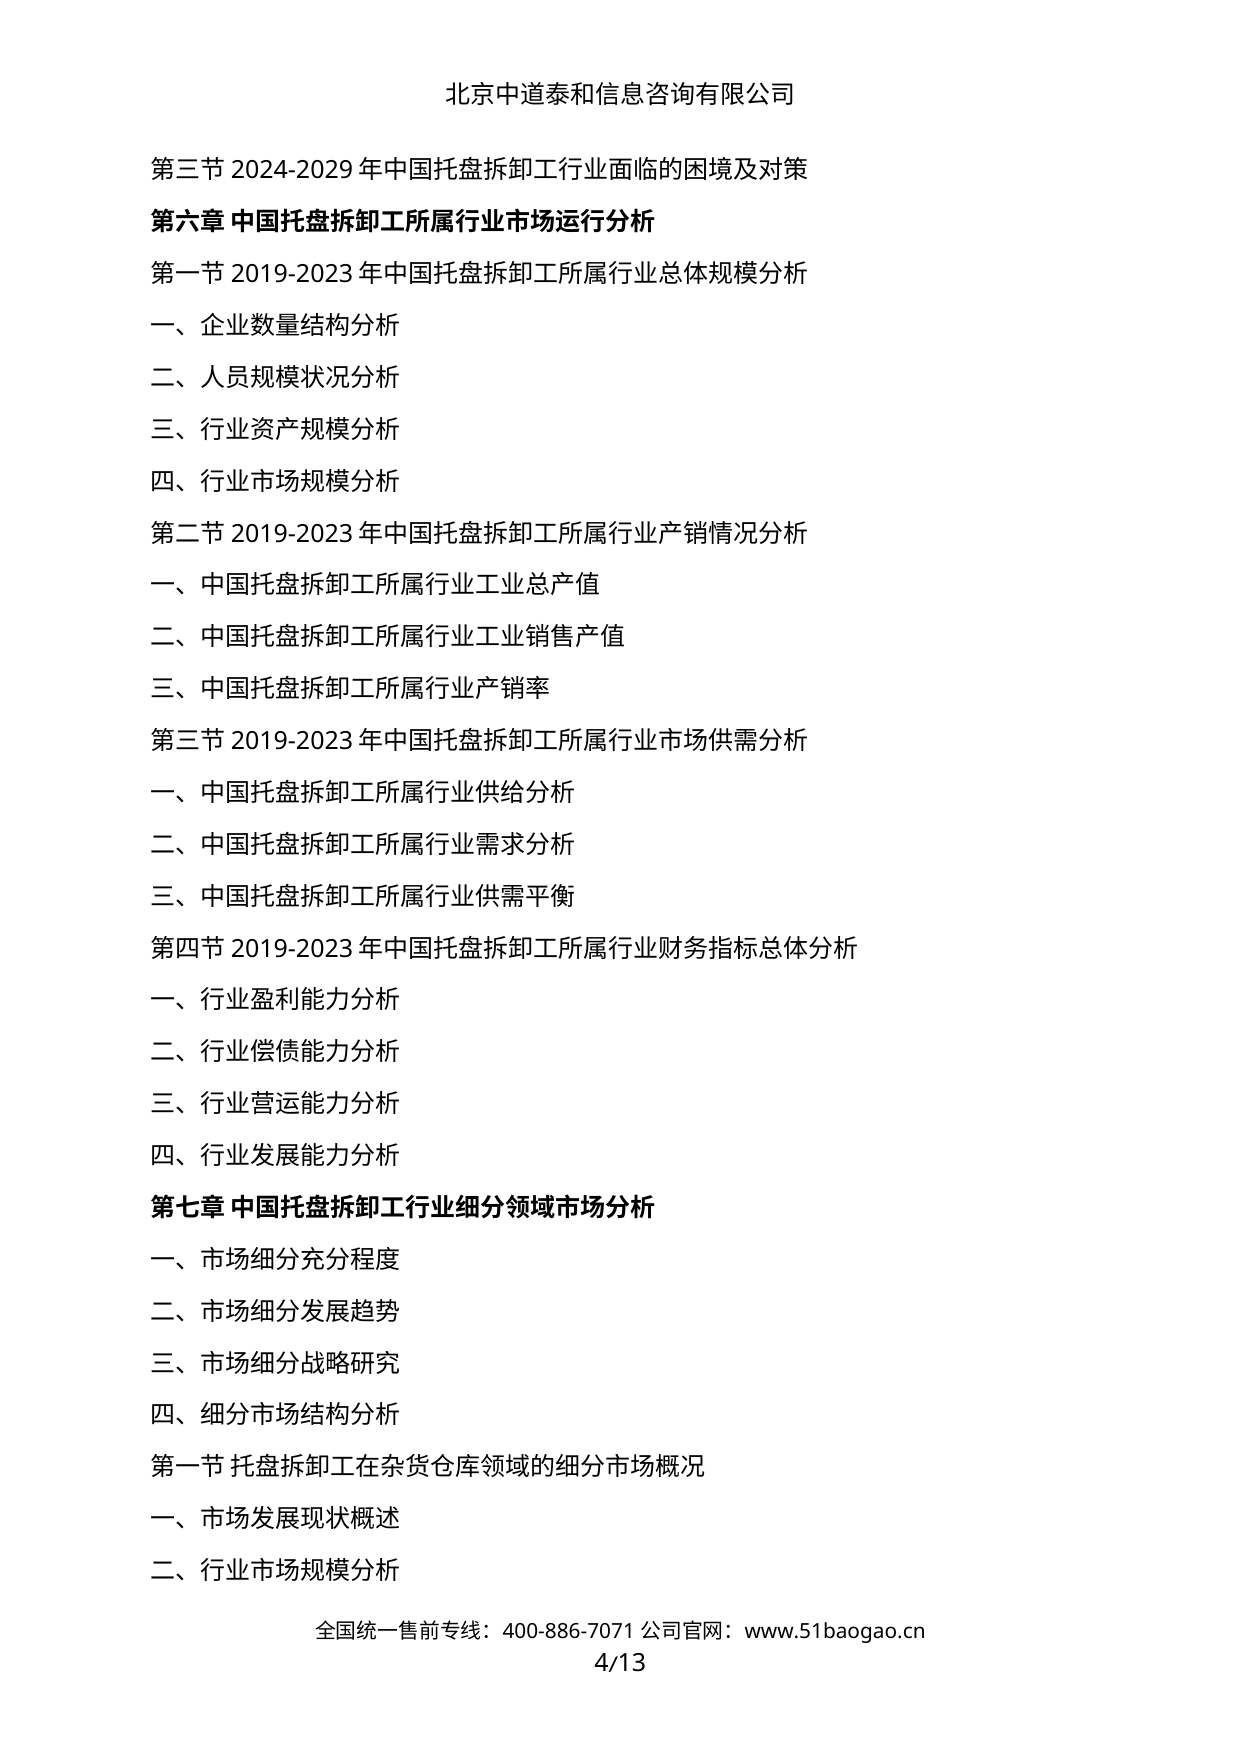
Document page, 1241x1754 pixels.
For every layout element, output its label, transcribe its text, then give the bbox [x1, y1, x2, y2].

text 一、市场发展现状概述 [150, 1499, 1090, 1535]
text 二、行业偿债能力分析 [150, 1032, 1090, 1068]
text 三、中国托盘拆卸工所属行业产销率 [150, 669, 1090, 705]
text 三、中国托盘拆卸工所属行业供需平衡 [150, 876, 1090, 912]
text 第一节 托盘拆卸工在杂货仓库领域的细分市场概况 [150, 1447, 1090, 1483]
text 三、行业资产规模分析 [150, 409, 1090, 446]
text 二、中国托盘拆卸工所属行业工业销售产值 [150, 617, 1090, 653]
text 四、行业发展能力分析 [150, 1136, 1090, 1172]
text 一、企业数量结构分析 [150, 306, 1090, 342]
text 二、市场细分发展趋势 [150, 1291, 1090, 1327]
text 四、细分市场结构分析 [150, 1395, 1090, 1431]
text 第六章 中国托盘拆卸工所属行业市场运行分析 [150, 202, 1090, 238]
text 一、中国托盘拆卸工所属行业工业总产值 [150, 565, 1090, 601]
text 一、中国托盘拆卸工所属行业供给分析 [150, 772, 1090, 809]
text 一、行业盈利能力分析 [150, 980, 1090, 1016]
text 第三节 2019-2023年中国托盘拆卸工所属行业市场供需分析 [150, 721, 1090, 757]
text 第一节 2019-2023年中国托盘拆卸工所属行业总体规模分析 [150, 254, 1090, 290]
text 二、人员规模状况分析 [150, 357, 1090, 394]
text 二、中国托盘拆卸工所属行业需求分析 [150, 824, 1090, 861]
text 第七章 中国托盘拆卸工行业细分领域市场分析 [150, 1187, 1090, 1224]
text 三、行业营运能力分析 [150, 1084, 1090, 1120]
text 二、行业市场规模分析 [150, 1551, 1090, 1587]
text 第四节 2019-2023年中国托盘拆卸工所属行业财务指标总体分析 [150, 928, 1090, 964]
text 一、市场细分充分程度 [150, 1239, 1090, 1276]
text 第三节 2024-2029年中国托盘拆卸工行业面临的困境及对策 [150, 150, 1090, 186]
text 四、行业市场规模分析 [150, 461, 1090, 497]
text 三、市场细分战略研究 [150, 1343, 1090, 1379]
text 第二节 2019-2023年中国托盘拆卸工所属行业产销情况分析 [150, 513, 1090, 549]
